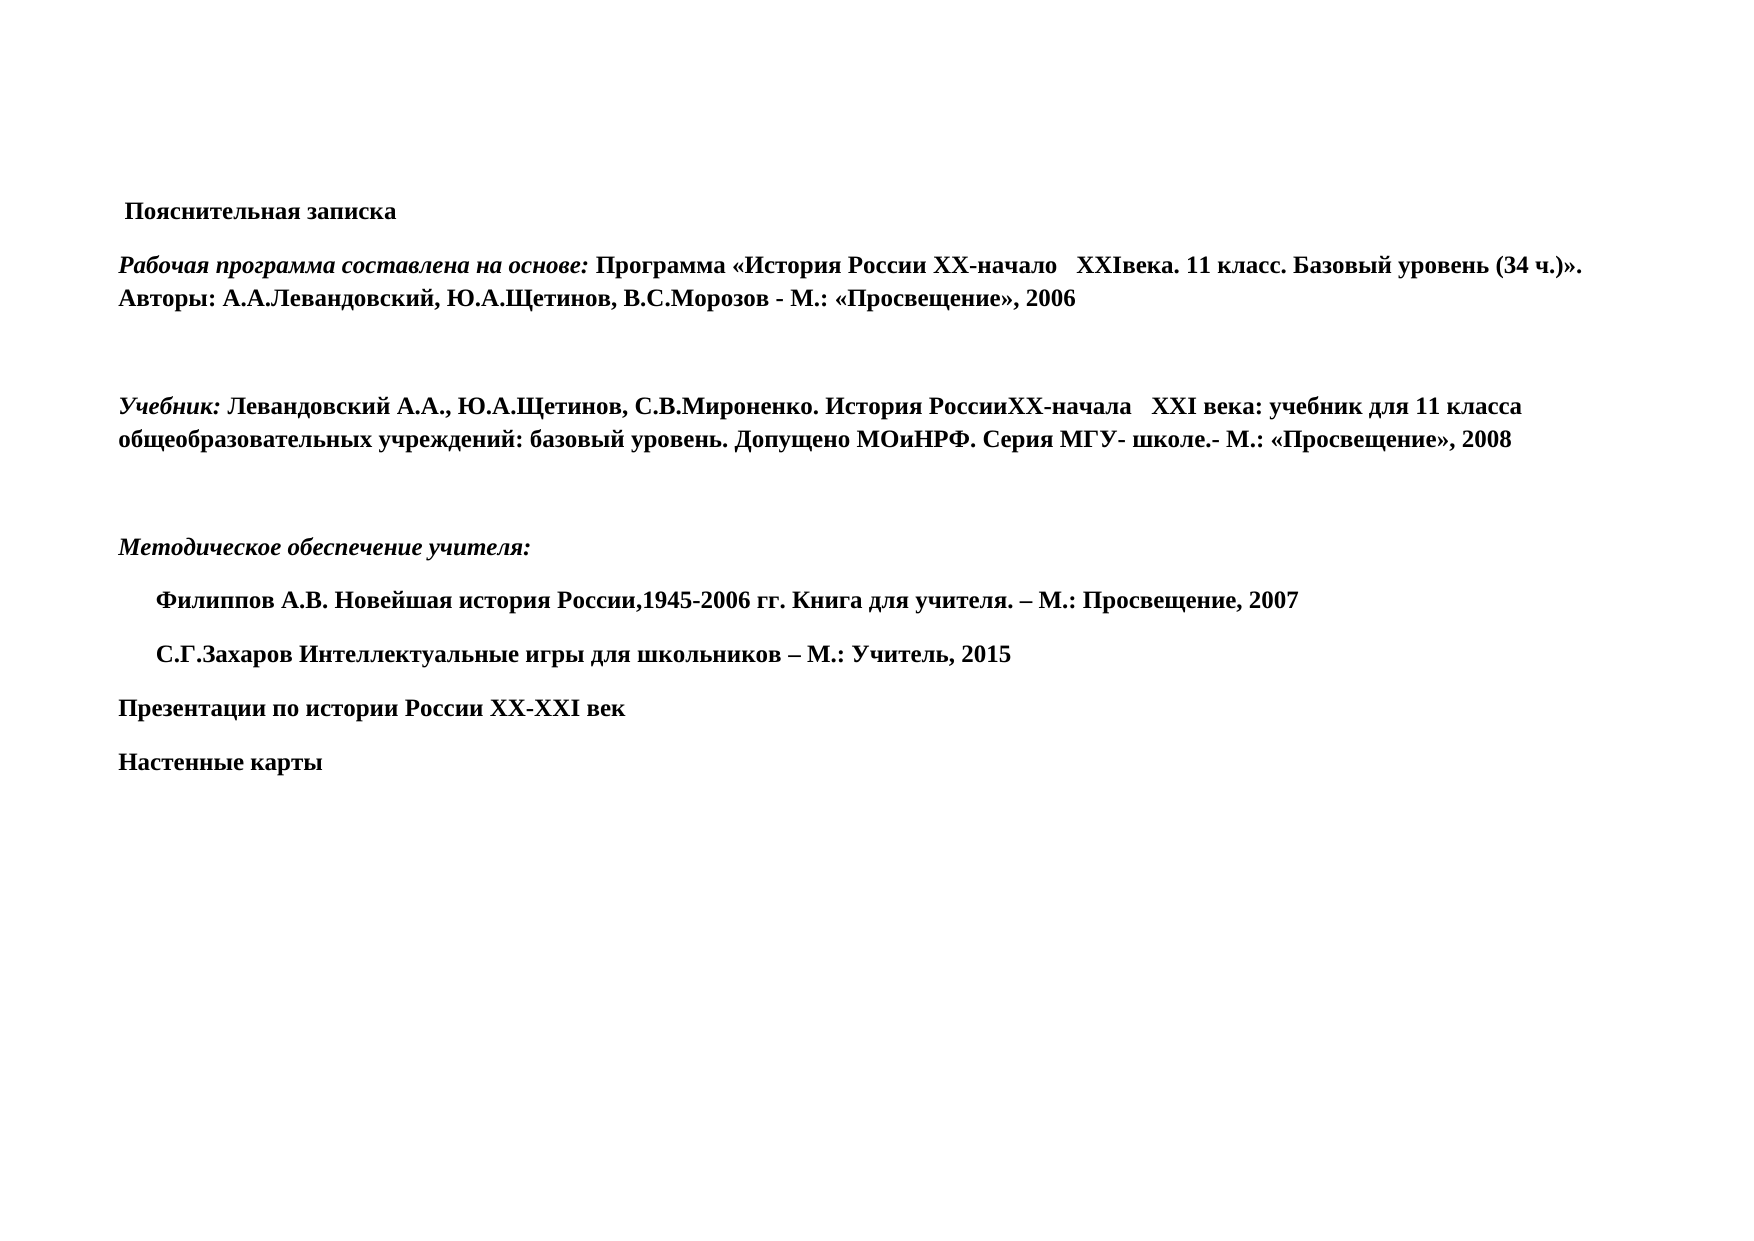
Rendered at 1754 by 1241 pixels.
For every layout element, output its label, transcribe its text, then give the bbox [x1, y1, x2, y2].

text Настенные карты [118, 747, 1636, 776]
text Учебник: Левандовский А.А., Ю.А.Щетинов, С.В.Мироненко. История РоссииXX-начала XXI века: учебник для 11 класса общеобразовательных учреждений: базовый уровень. Допущено МОиНРФ. Серия МГУ- школе.- М.: «Просвещение», 2008 [118, 391, 1636, 453]
text Рабочая программа составлена на основе: Программа «История России XX-начало XXIвека. 11 класс. Базовый уровень (34 ч.)». Авторы: А.А.Левандовский, Ю.А.Щетинов, В.С.Морозов - М.: «Просвещение», 2006 [118, 250, 1636, 312]
text Методическое обеспечение учителя: [118, 532, 1636, 560]
text Презентации по истории России ХХ-ХХI век [118, 693, 1636, 722]
text Филиппов А.В. Новейшая история России,1945-2006 гг. Книга для учителя. – М.: Просвещение, 2007 [118, 586, 1636, 614]
text С.Г.Захаров Интеллектуальные игры для школьников – М.: Учитель, 2015 [118, 639, 1636, 668]
text Пояснительная записка [118, 196, 1636, 225]
